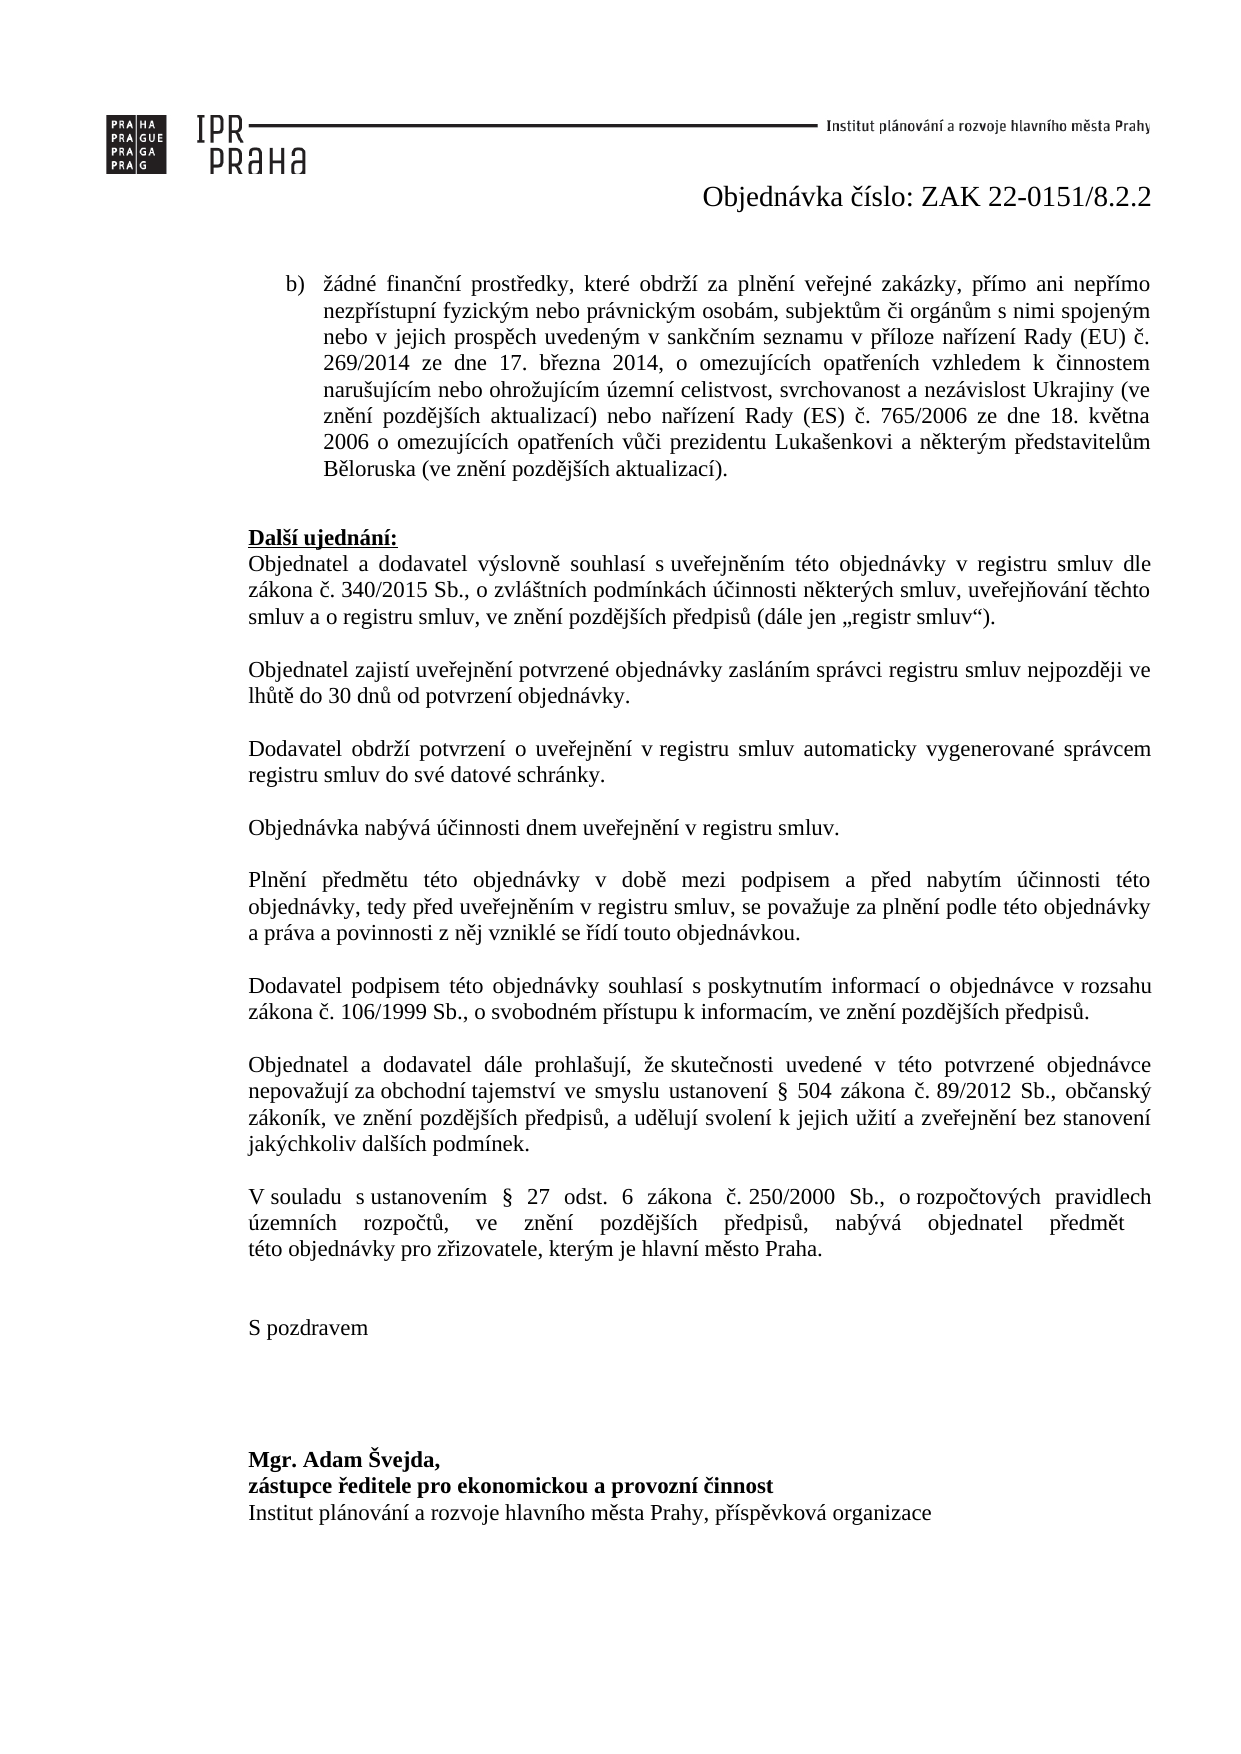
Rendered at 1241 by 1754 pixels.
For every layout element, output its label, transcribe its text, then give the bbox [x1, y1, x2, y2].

picture [106, 115, 1150, 174]
list Plnění předmětu této objednávky v době mezi podpisem a před nabytím účinnosti této objednávky, tedy před uveřejněním v registru smluv, se považuje za plnění podle této objednávky a práva a povinnosti z něj vzniklé se řídí touto objednávkou. [248, 866, 1152, 946]
list Objednatel a dodavatel dále prohlašují, že skutečnosti uvedené v této potvrzené objednávce nepovažují za obchodní tajemství ve smyslu ustanovení § 504 zákona č. 89/2012 Sb., občanský zákoník, ve znění pozdějších předpisů, a udělují svolení k jejich užití a zveřejnění bez stanovení jakýchkoliv dalších podmínek. [248, 1051, 1152, 1156]
text S pozdravem [248, 1314, 1152, 1341]
list Objednatel zajistí uveřejnění potvrzené objednávky zasláním správci registru smluv nejpozději ve lhůtě do 30 dnů od potvrzení objednávky. [248, 656, 1152, 708]
list Dodavatel obdrží potvrzení o uveřejnění v registru smluv automaticky vygenerované správcem registru smluv do své datové schránky. [248, 735, 1152, 787]
text Dodavatel podpisem této objednávky souhlasí s poskytnutím informací o objednávce v rozsahu zákona č. 106/1999 Sb., o svobodném přístupu k informacím, ve znění pozdějších předpisů. [248, 972, 1152, 1024]
text Další ujednání: [248, 524, 1152, 550]
list žádné finanční prostředky, které obdrží za plnění veřejné zakázky, přímo ani nepřímo nezpřístupní fyzickým nebo právnickým osobám, subjektům či orgánům s nimi spojeným nebo v jejich prospěch uvedeným v sankčním seznamu v příloze nařízení Rady (EU) č. 269/2014 ze dne 17. března 2014, o omezujících opatřeních vzhledem k činnostem narušujícím nebo ohrožujícím územní celistvost, svrchovanost a nezávislost Ukrajiny (ve znění pozdějších aktualizací) nebo nařízení Rady (ES) č. 765/2006 ze dne 18. května 2006 o omezujících opatřeních vůči prezidentu Lukašenkovi a některým představitelům Běloruska (ve znění pozdějších aktualizací). [286, 270, 1152, 481]
text Mgr. Adam Švejda, [248, 1446, 1152, 1473]
text Institut plánování a rozvoje hlavního města Prahy, příspěvková organizace [248, 1499, 1152, 1525]
list Objednatel a dodavatel výslovně souhlasí s uveřejněním této objednávky v registru smluv dle zákona č. 340/2015 Sb., o zvláštních podmínkách účinnosti některých smluv, uveřejňování těchto smluv a o registru smluv, ve znění pozdějších předpisů (dále jen „registr smluv“). [248, 550, 1152, 629]
list Objednávka nabývá účinnosti dnem uveřejnění v registru smluv. [248, 814, 1152, 840]
text zástupce ředitele pro ekonomickou a provozní činnost [248, 1473, 1152, 1499]
list V souladu s ustanovením § 27 odst. 6 zákona č. 250/2000 Sb., o rozpočtových pravidlech územních rozpočtů, ve znění pozdějších předpisů, nabývá objednatel předmět této objednávky pro zřizovatele, kterým je hlavní město Praha. [248, 1183, 1152, 1262]
